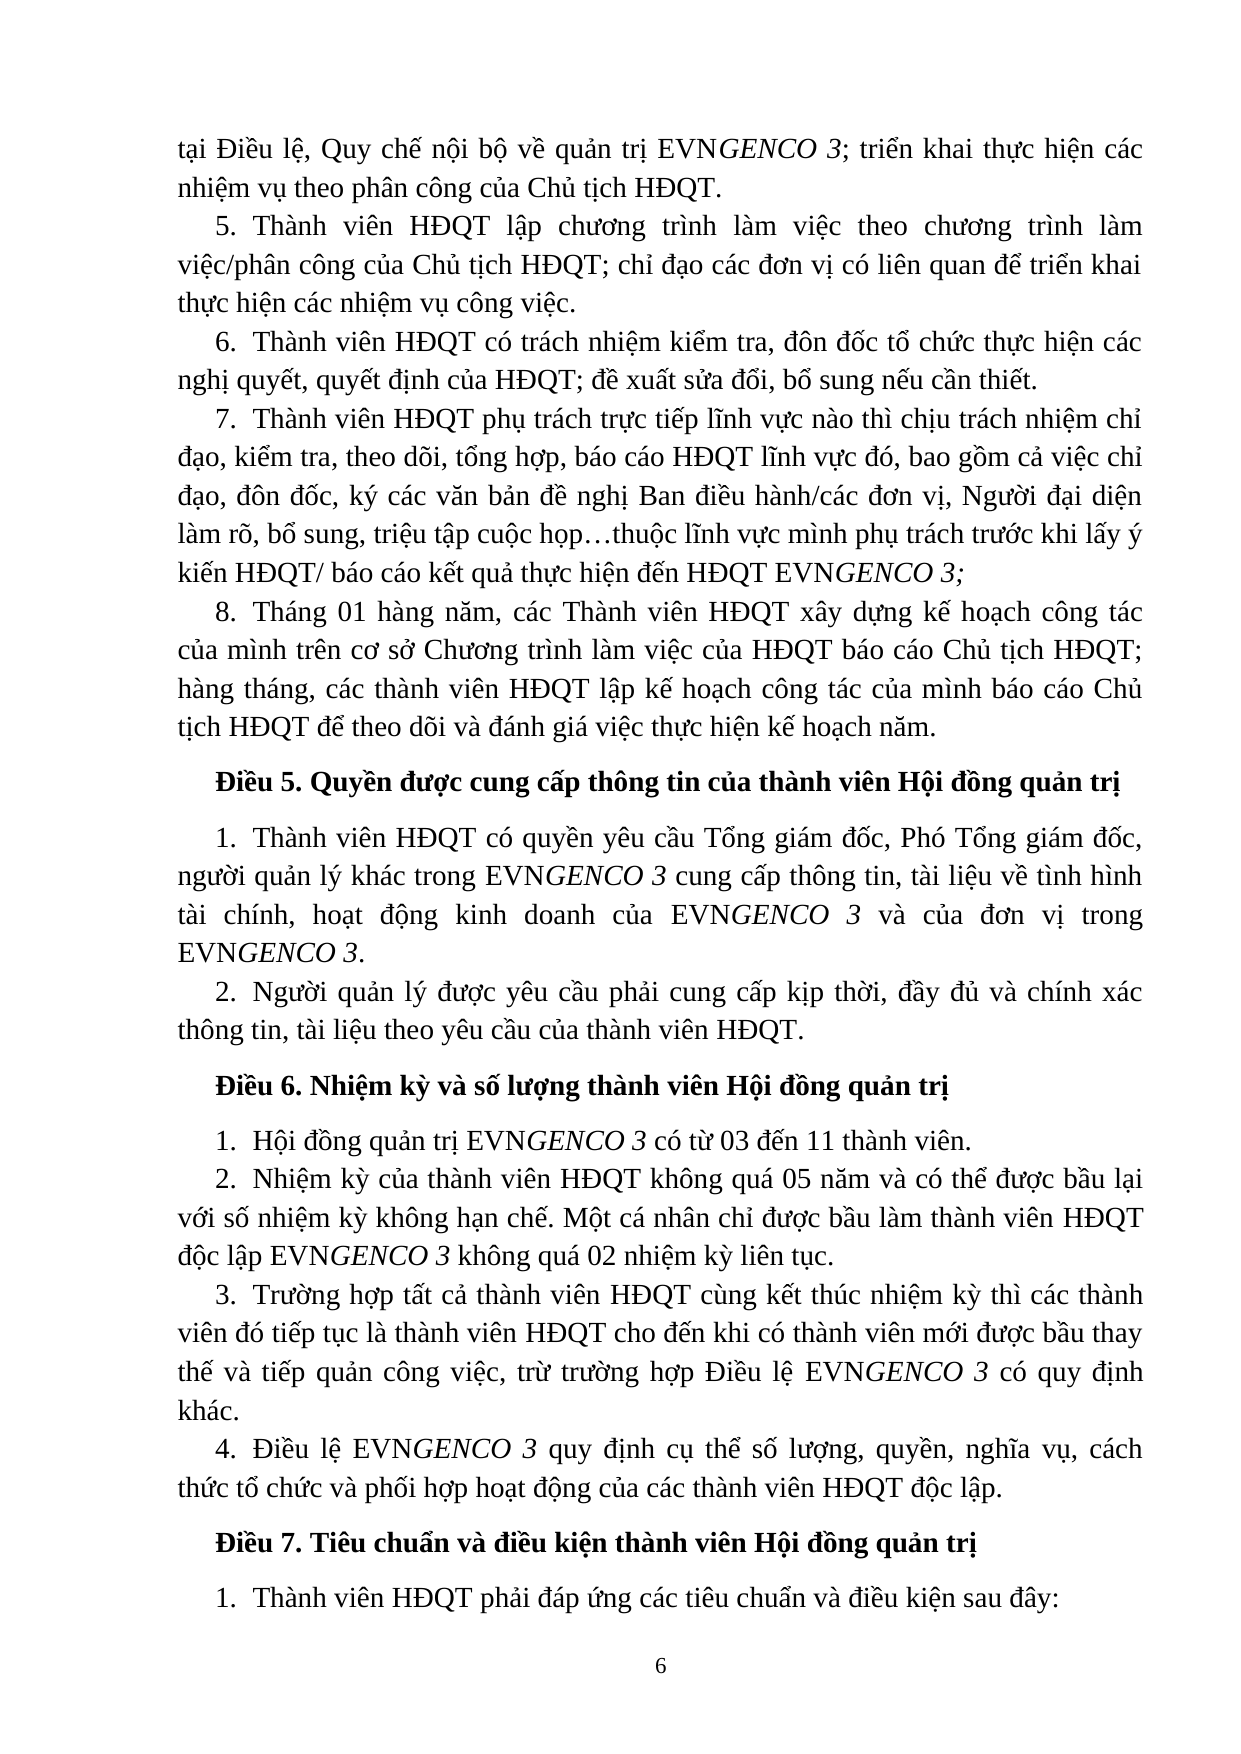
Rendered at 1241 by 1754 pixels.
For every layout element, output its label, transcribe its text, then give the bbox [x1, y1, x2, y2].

list Thành viên HĐQT phụ trách trực tiếp lĩnh vực nào thì chịu trách nhiệm chỉ đạo, kiểm tra, theo dõi, tổng hợp, báo cáo HĐQT lĩnh vực đó, bao gồm cả việc chỉ đạo, đôn đốc, ký các văn bản đề nghị Ban điều hành/các đơn vị, Người đại diện làm rõ, bổ sung, triệu tập cuộc họp…thuộc lĩnh vực mình phụ trách trước khi lấy ý kiến HĐQT/ báo cáo kết quả thực hiện đến HĐQT EVNGENCO 3; [177, 401, 1144, 589]
text Điều 6. Nhiệm kỳ và số lượng thành viên Hội đồng quản trị [177, 1068, 1144, 1101]
list Thành viên HĐQT có quyền yêu cầu Tổng giám đốc, Phó Tổng giám đốc, người quản lý khác trong EVNGENCO 3 cung cấp thông tin, tài liệu về tình hình tài chính, hoạt động kinh doanh của EVNGENCO 3 và của đơn vị trong EVNGENCO 3. [177, 820, 1144, 969]
list Nhiệm kỳ của thành viên HĐQT không quá 05 năm và có thể được bầu lại với số nhiệm kỳ không hạn chế. Một cá nhân chỉ được bầu làm thành viên HĐQT độc lập EVNGENCO 3 không quá 02 nhiệm kỳ liên tục. [177, 1161, 1144, 1272]
text Điều 5. Quyền được cung cấp thông tin của thành viên Hội đồng quản trị [177, 764, 1144, 798]
list Điều lệ EVNGENCO 3 quy định cụ thể số lượng, quyền, nghĩa vụ, cách thức tổ chức và phối hợp hoạt động của các thành viên HĐQT độc lập. [177, 1431, 1144, 1503]
list Thành viên HĐQT lập chương trình làm việc theo chương trình làm việc/phân công của Chủ tịch HĐQT; chỉ đạo các đơn vị có liên quan để triển khai thực hiện các nhiệm vụ công việc. [177, 208, 1144, 319]
list Thành viên HĐQT phải đáp ứng các tiêu chuẩn và điều kiện sau đây: [177, 1580, 1144, 1614]
list Tháng 01 hàng năm, các Thành viên HĐQT xây dựng kế hoạch công tác của mình trên cơ sở Chương trình làm việc của HĐQT báo cáo Chủ tịch HĐQT; hàng tháng, các thành viên HĐQT lập kế hoạch công tác của mình báo cáo Chủ tịch HĐQT để theo dõi và đánh giá việc thực hiện kế hoạch năm. [177, 594, 1144, 743]
list Người quản lý được yêu cầu phải cung cấp kịp thời, đầy đủ và chính xác thông tin, tài liệu theo yêu cầu của thành viên HĐQT. [177, 974, 1144, 1046]
list Hội đồng quản trị EVNGENCO 3 có từ 03 đến 11 thành viên. [177, 1123, 1144, 1156]
list Thành viên HĐQT có trách nhiệm kiểm tra, đôn đốc tổ chức thực hiện các nghị quyết, quyết định của HĐQT; đề xuất sửa đổi, bổ sung nếu cần thiết. [177, 324, 1144, 396]
text Điều 7. Tiêu chuẩn và điều kiện thành viên Hội đồng quản trị [177, 1525, 1144, 1558]
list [177, 131, 1144, 203]
list Trường hợp tất cả thành viên HĐQT cùng kết thúc nhiệm kỳ thì các thành viên đó tiếp tục là thành viên HĐQT cho đến khi có thành viên mới được bầu thay thế và tiếp quản công việc, trừ trường hợp Điều lệ EVNGENCO 3 có quy định khác. [177, 1277, 1144, 1426]
